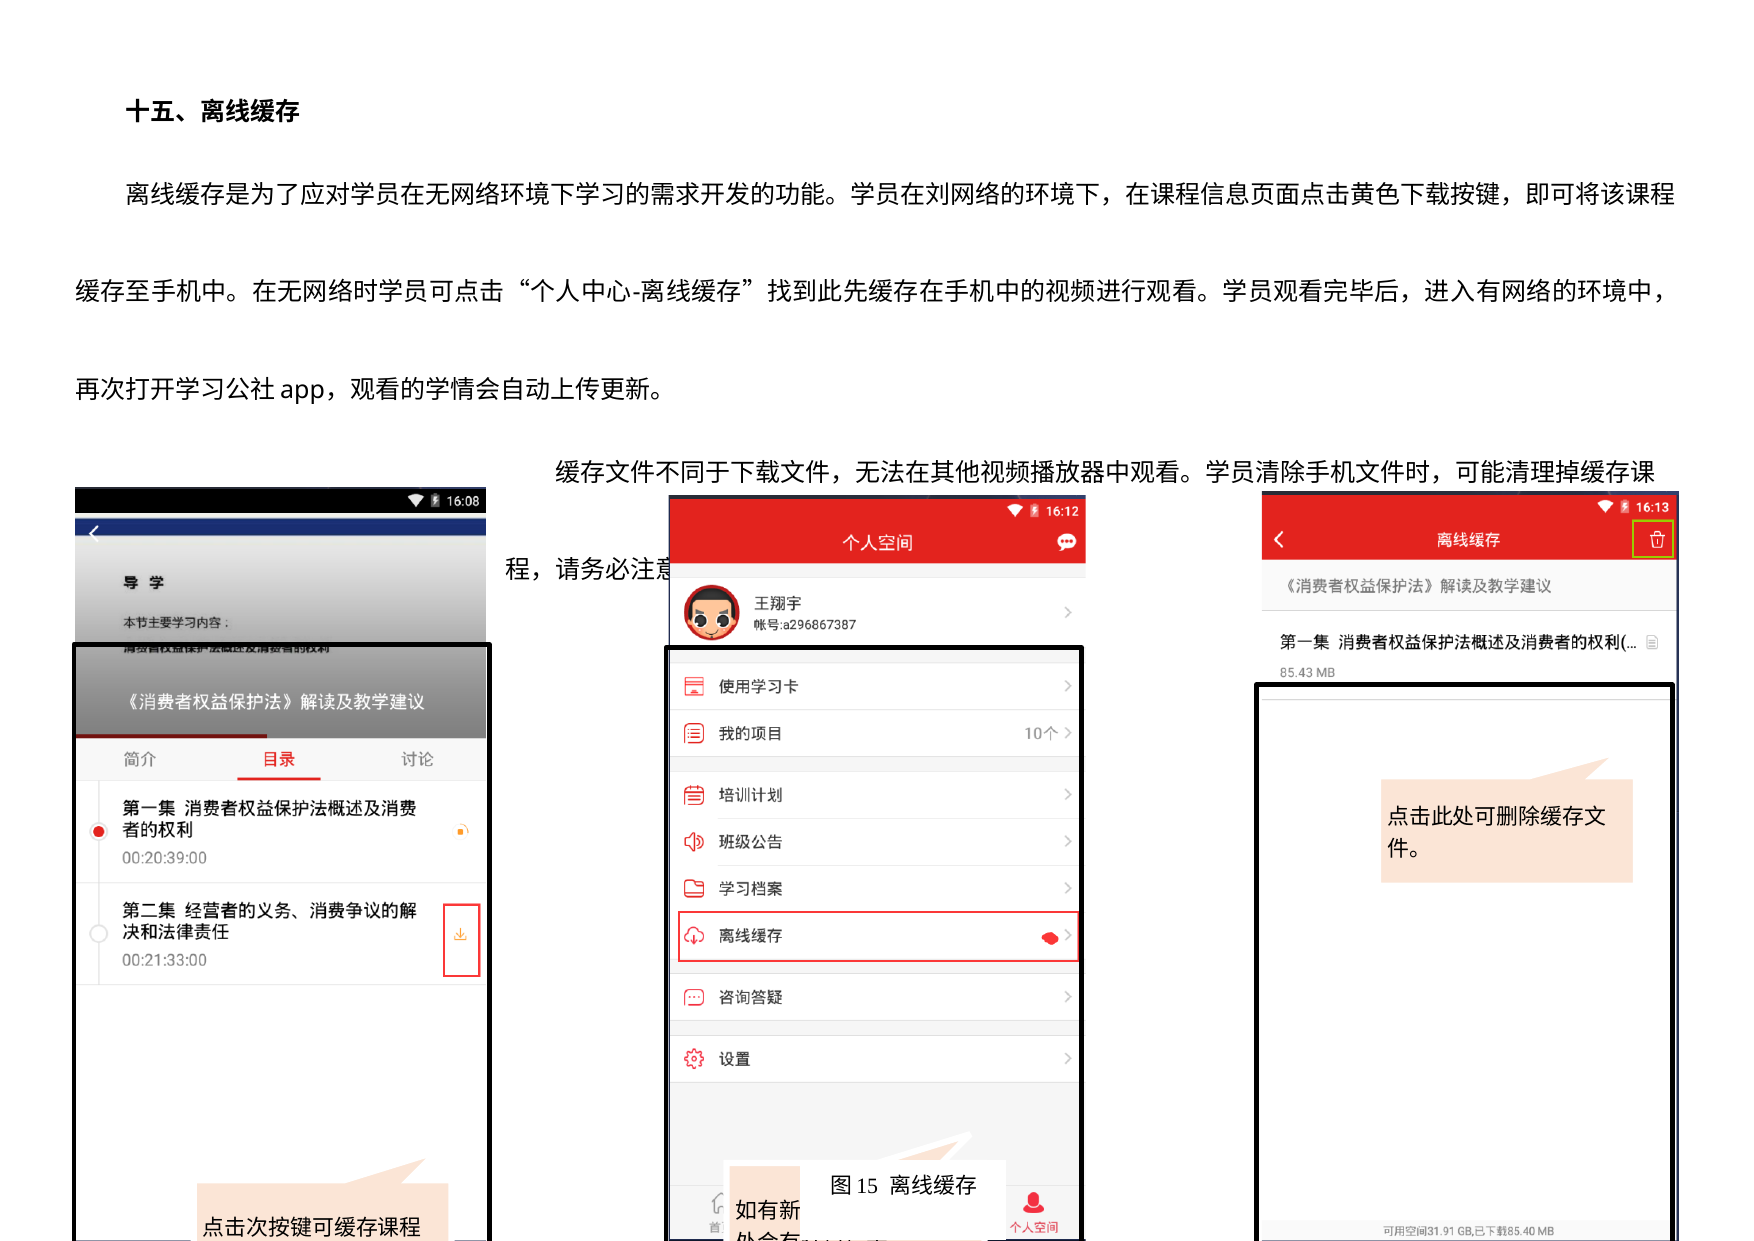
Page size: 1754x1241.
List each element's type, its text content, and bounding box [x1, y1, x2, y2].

subtitle 十五、离线缓存 [75, 77, 1679, 142]
picture [668, 650, 1079, 1241]
text 缓存文件不同于下载文件，无法在其他视频播放器中观看。学员清除手机文件时，可能清理掉缓存课程，请务必注意。 [75, 438, 1679, 600]
picture [76, 647, 486, 1241]
picture [668, 495, 1086, 1241]
picture [1261, 491, 1679, 1241]
text 离线缓存是为了应对学员在无网络环境下学习的需求开发的功能。学员在刘网络的环境下，在课程信息页面点击黄色下载按键，即可将该课程缓存至手机中。在无网络时学员可点击“个人中心-离线缓存”找到此先缓存在手机中的视频进行观看。学员观看完毕后，进入有网络的环境中，再次打开学习公社app，观看的学情会自动上传更新。 [75, 160, 1679, 420]
picture [1261, 687, 1670, 1241]
picture [75, 487, 486, 642]
